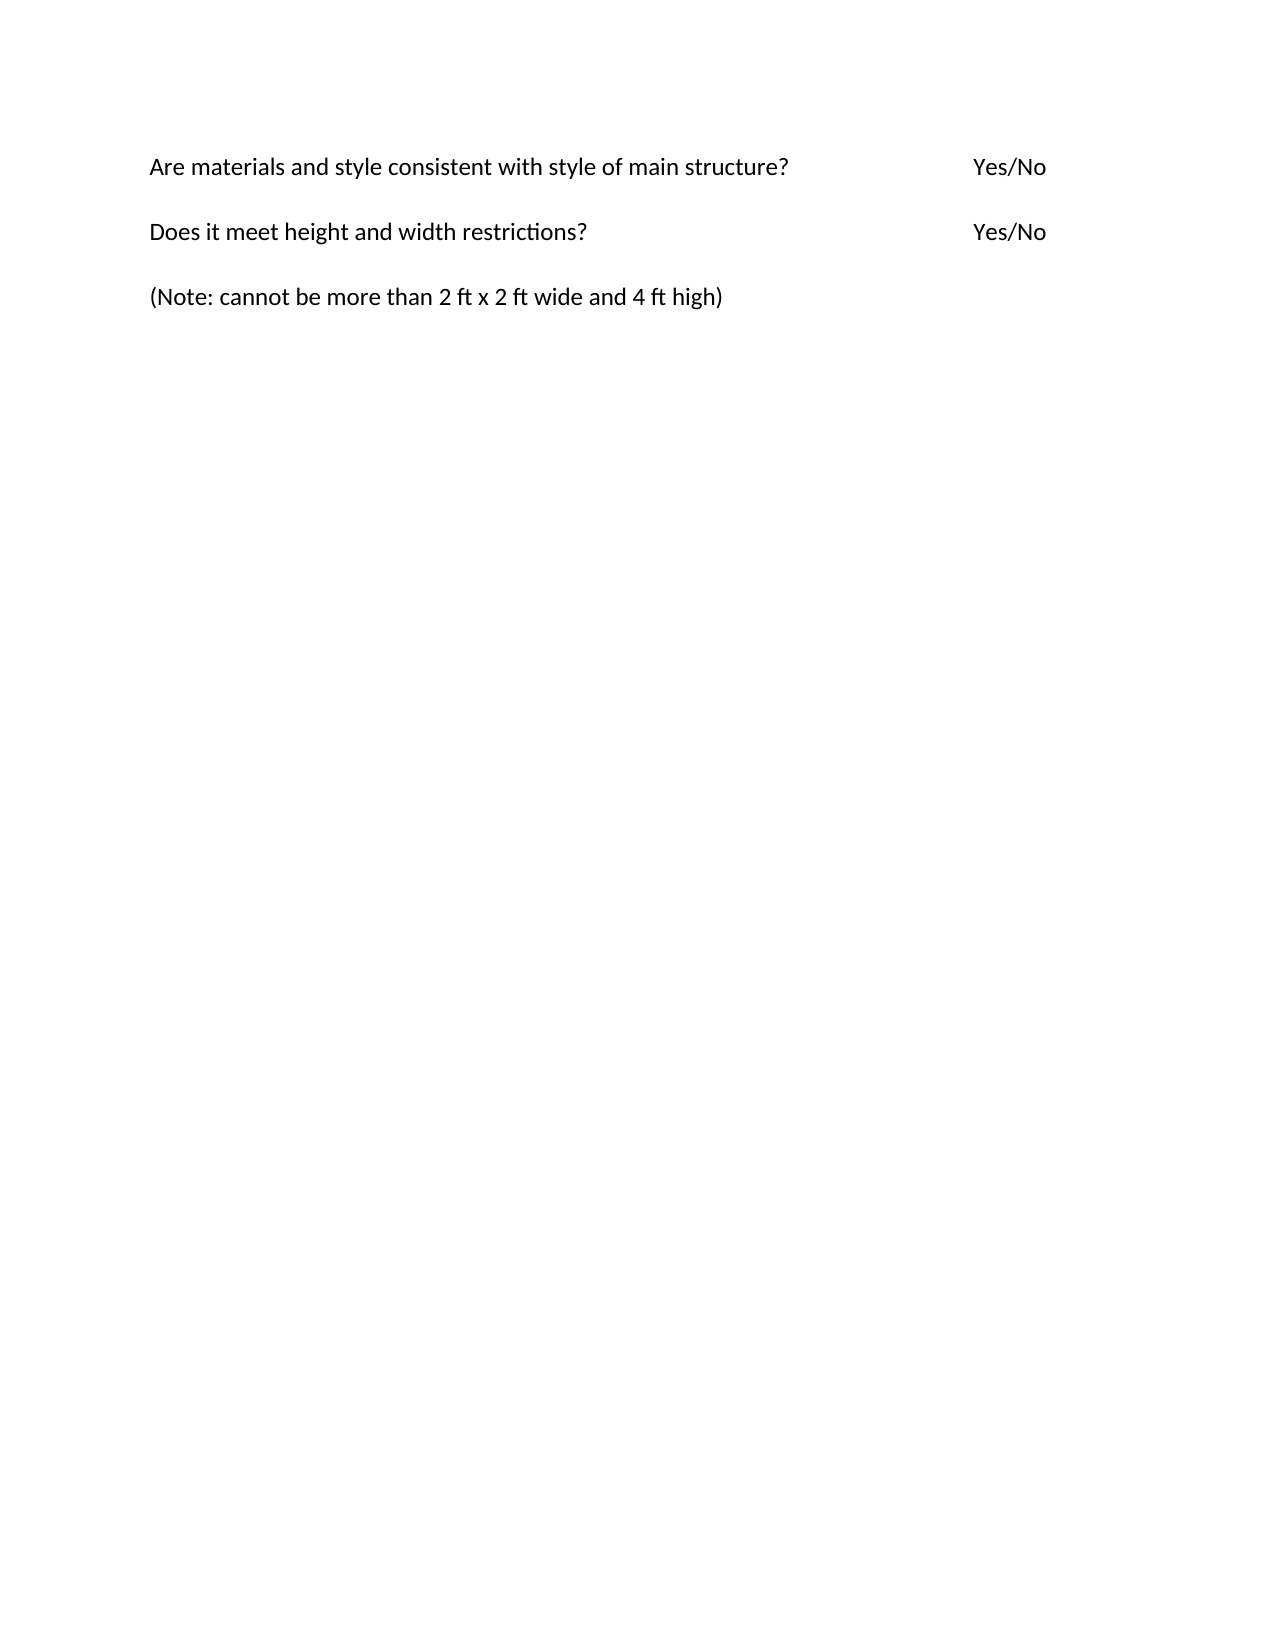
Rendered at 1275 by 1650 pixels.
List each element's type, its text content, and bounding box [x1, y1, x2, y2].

text (Note: cannot be more than 2 ft x 2 ft wide and 4 ft high) [149, 281, 1126, 311]
text Does it meet height and width restrictions? Yes/No [149, 216, 1126, 246]
text Are materials and style consistent with style of main structure? Yes/No [149, 151, 1126, 181]
